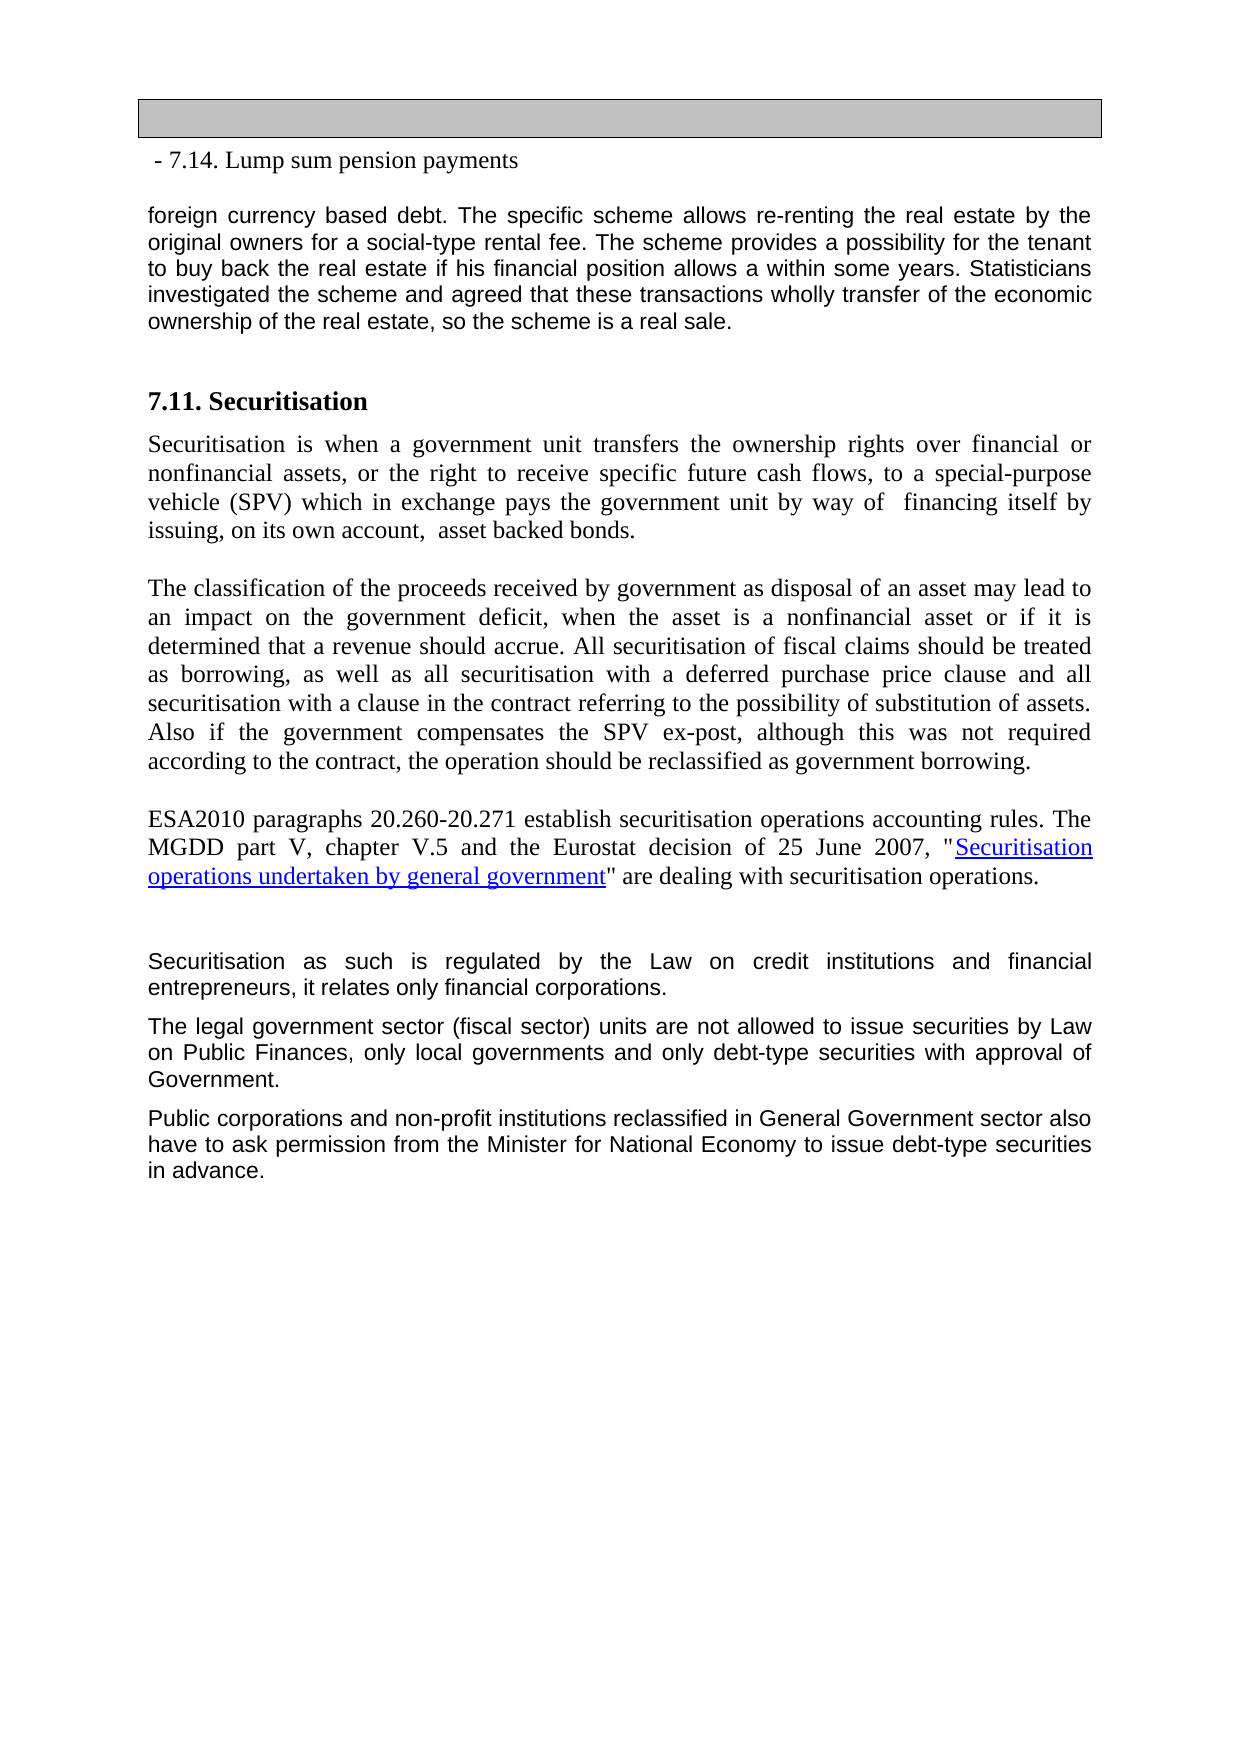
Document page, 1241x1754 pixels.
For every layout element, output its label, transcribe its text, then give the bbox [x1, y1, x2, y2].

list Securitisation is when a government unit transfers the ownership rights over financial or nonfinancial assets, or the right to receive specific future cash flows, to a special-purpose vehicle (SPV) which in exchange pays the government unit by way of financing itself by issuing, on its own account, asset backed bonds. [148, 429, 1093, 544]
subtitle 7.11. Securitisation [148, 385, 1093, 417]
list The classification of the proceeds received by government as disposal of an asset may lead to an impact on the government deficit, when the asset is a nonfinancial asset or if it is determined that a revenue should accrue. All securitisation of fiscal claims should be treated as borrowing, as well as all securitisation with a deferred purchase price clause and all securitisation with a clause in the contract referring to the possibility of substitution of assets. Also if the government compensates the SPV ex-post, although this was not required according to the contract, the operation should be reclassified as government borrowing. [148, 573, 1093, 774]
text Securitisation as such is regulated by the Law on credit institutions and financial entrepreneurs, it relates only financial corporations. [148, 948, 1093, 1001]
text ESA2010 paragraphs 20.260-20.271 establish securitisation operations accounting rules. The MGDD part V, chapter V.5 and the Eurostat decision of 25 June 2007, "Securitisation operations undertaken by general government" are dealing with securitisation operations. [148, 804, 1093, 890]
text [148, 202, 1093, 334]
text Public corporations and non-profit institutions reclassified in General Government sector also have to ask permission from the Minister for National Economy to issue debt-type securities in advance. [148, 1104, 1093, 1184]
text The legal government sector (fiscal sector) units are not allowed to issue securities by Law on Public Finances, only local governments and only debt-type securities with approval of Government. [148, 1013, 1093, 1092]
